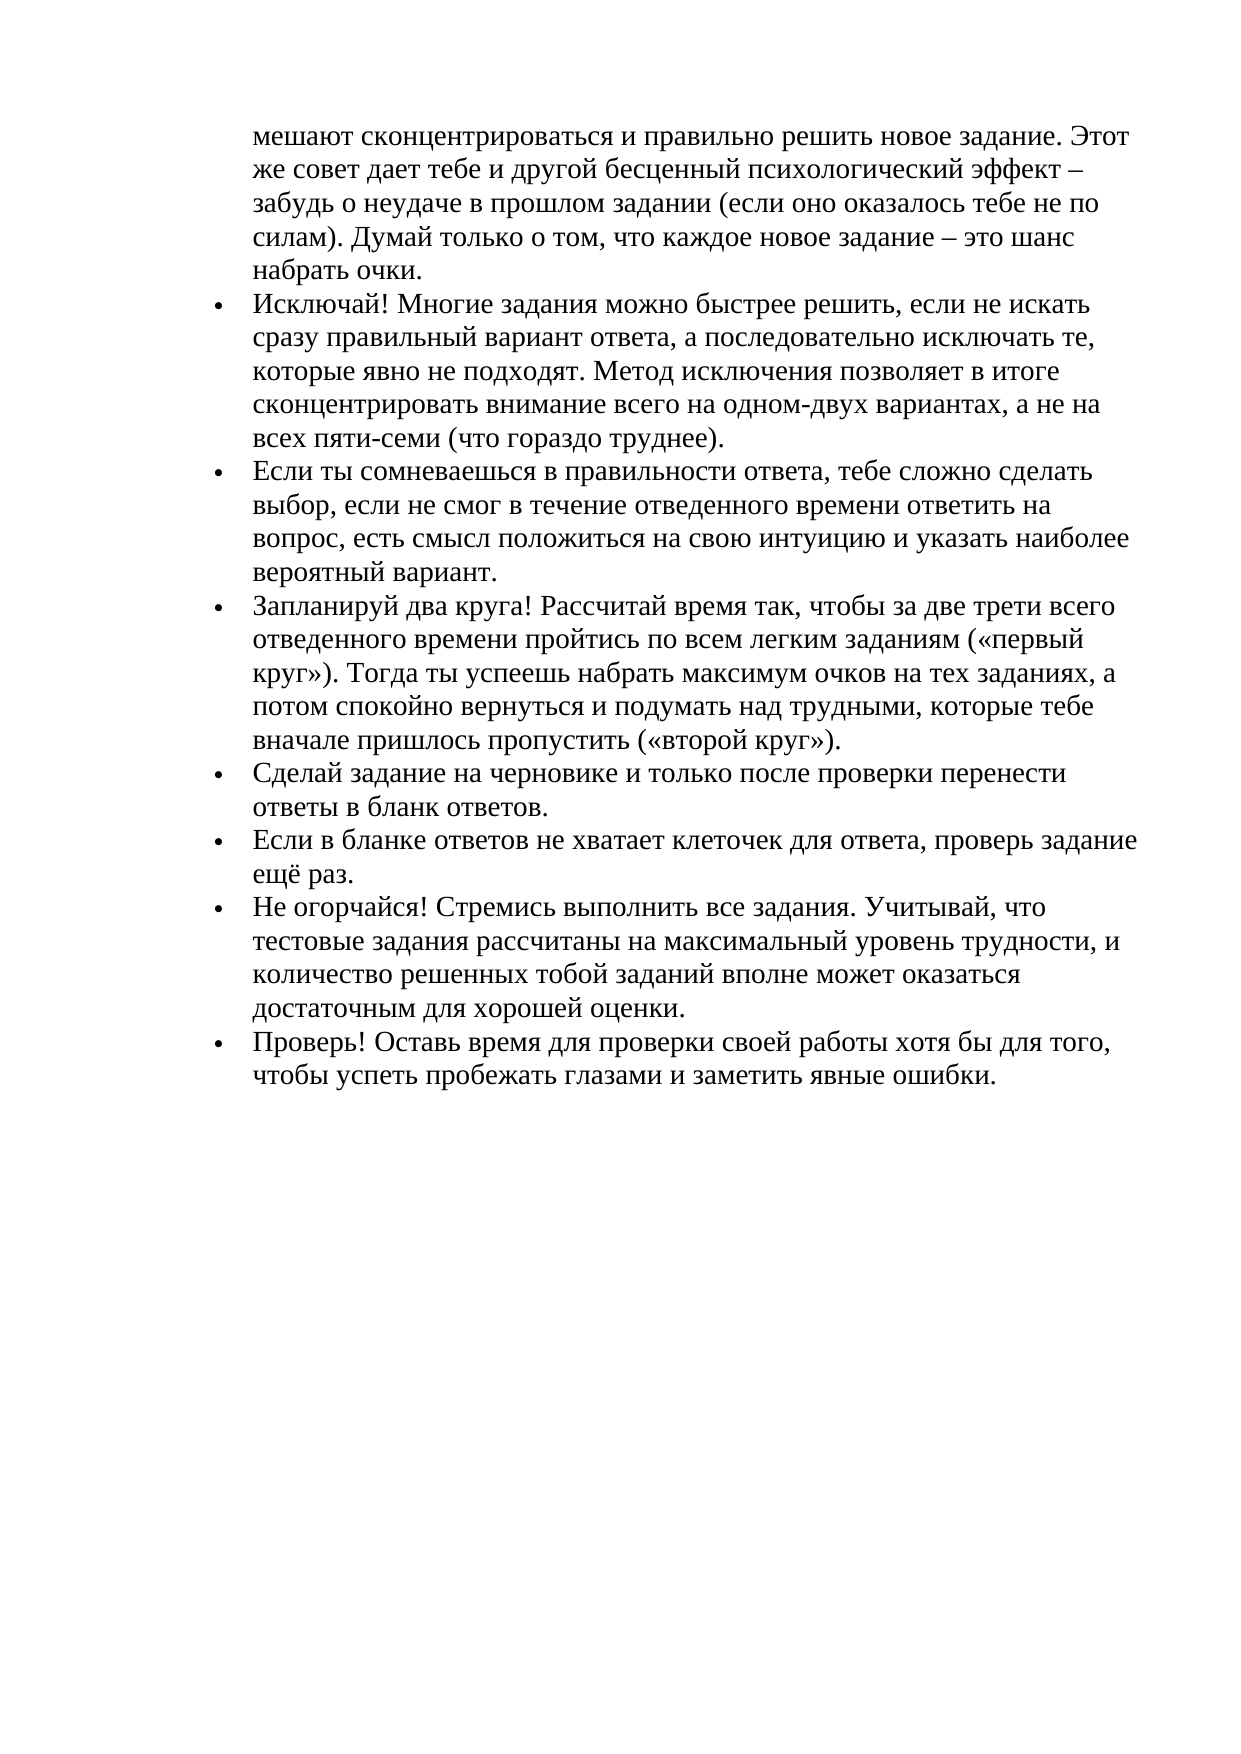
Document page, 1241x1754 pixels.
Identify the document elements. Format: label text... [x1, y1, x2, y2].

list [215, 118, 1152, 286]
list Сделай задание на черновике и только после проверки перенести ответы в бланк ответов. [215, 755, 1152, 822]
list Исключай! Многие задания можно быстрее решить, если не искать сразу правильный вариант ответа, а последовательно исключать те, которые явно не подходят. Метод исключения позволяет в итоге сконцентрировать внимание всего на одном-двух вариантах, а не на всех пяти-семи (что гораздо труднее). [215, 286, 1152, 453]
list Запланируй два круга! Рассчитай время так, чтобы за две трети всего отведенного времени пройтись по всем легким заданиям («первый круг»). Тогда ты успеешь набрать максимум очков на тех заданиях, а потом спокойно вернуться и подумать над трудными, которые тебе вначале пришлось пропустить («второй круг»). [215, 588, 1152, 755]
list Проверь! Оставь время для проверки своей работы хотя бы для того, чтобы успеть пробежать глазами и заметить явные ошибки. [215, 1024, 1152, 1091]
list Если ты сомневаешься в правильности ответа, тебе сложно сделать выбор, если не смог в течение отведенного времени ответить на вопрос, есть смысл положиться на свою интуицию и указать наиболее вероятный вариант. [215, 453, 1152, 588]
list Если в бланке ответов не хватает клеточек для ответа, проверь задание ещё раз. [215, 822, 1152, 889]
list Не огорчайся! Стремись выполнить все задания. Учитывай, что тестовые задания рассчитаны на максимальный уровень трудности, и количество решенных тобой заданий вполне может оказаться достаточным для хорошей оценки. [215, 889, 1152, 1024]
